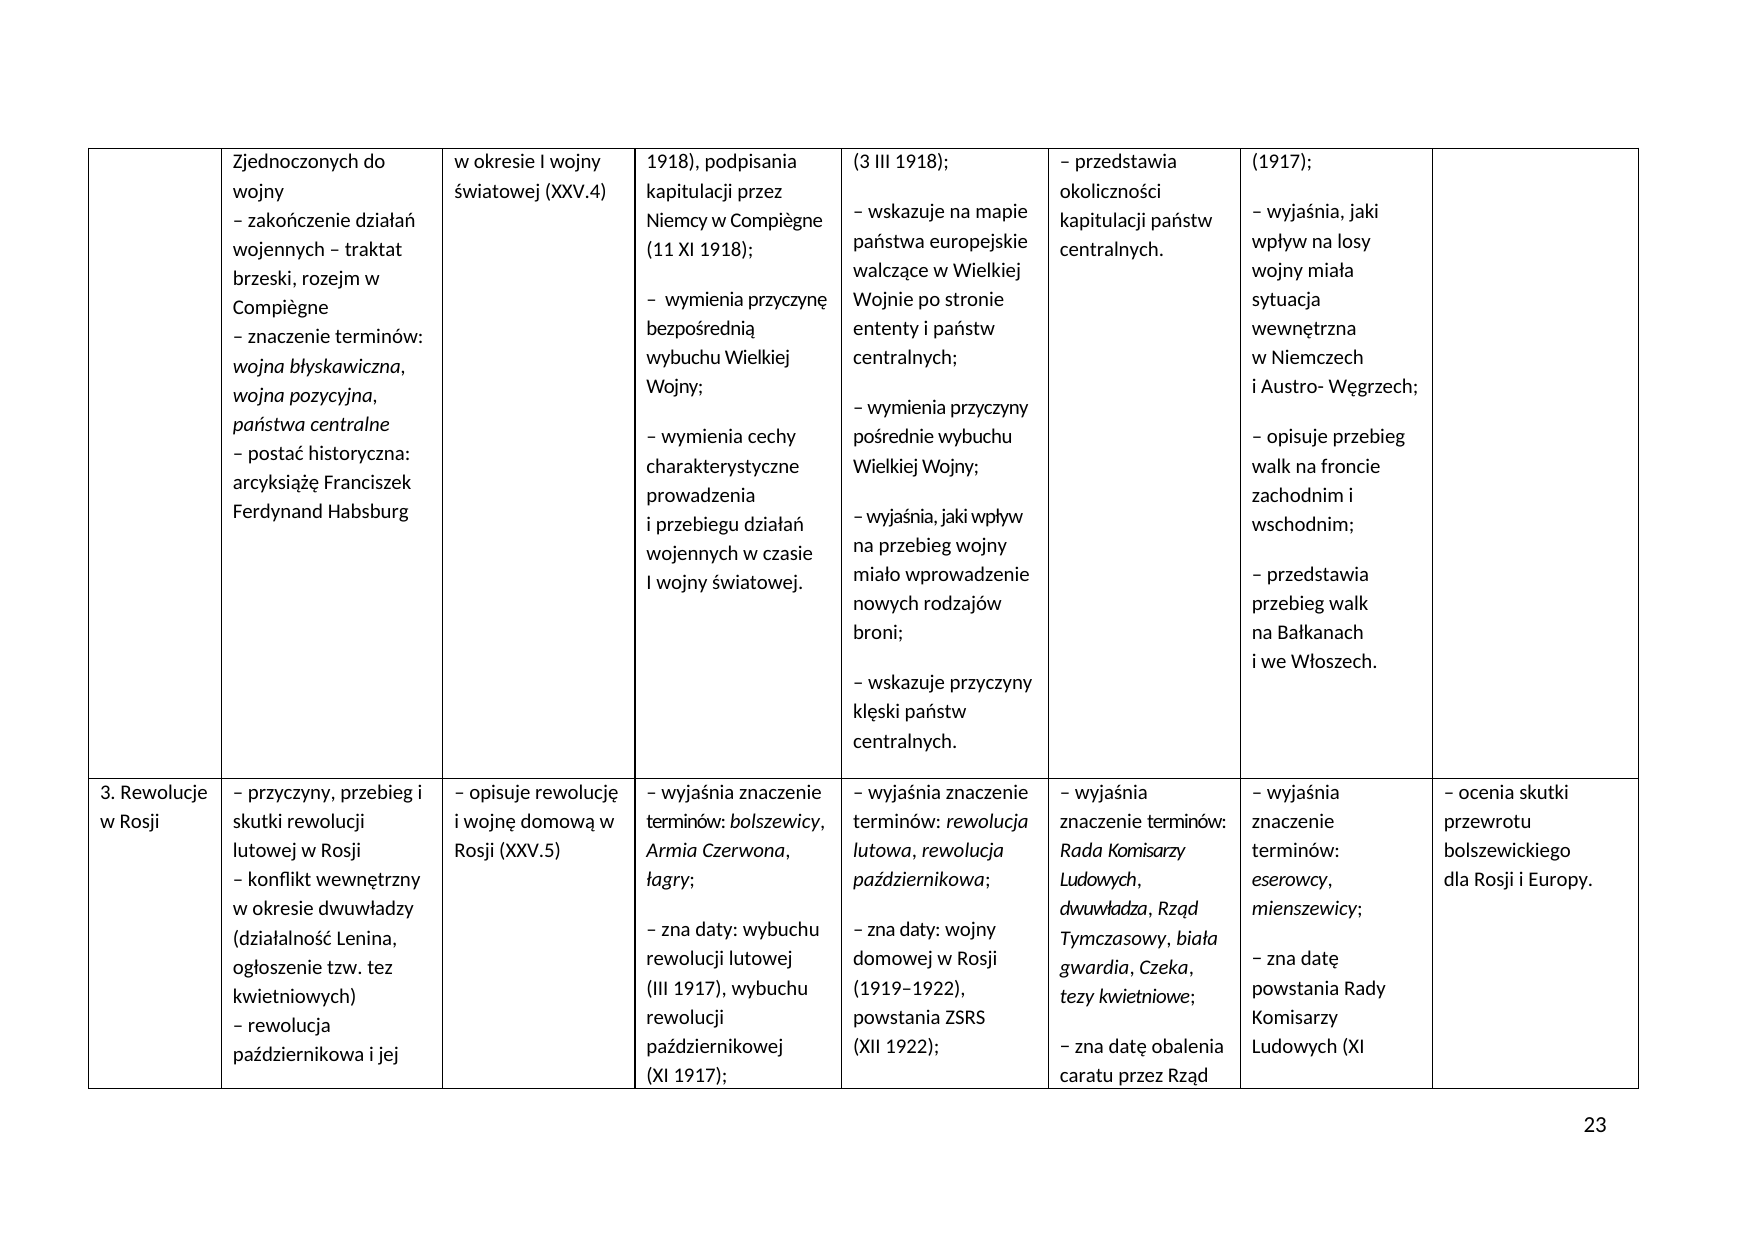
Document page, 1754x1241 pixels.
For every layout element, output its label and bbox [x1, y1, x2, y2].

table_cell [1049, 149, 1240, 778]
table_cell [1433, 779, 1638, 1088]
table_cell [1241, 149, 1432, 778]
table_cell [222, 149, 442, 778]
table_cell [1433, 149, 1638, 778]
table_cell [636, 149, 841, 778]
table_cell [842, 779, 1048, 1088]
table_cell [222, 779, 442, 1088]
table_cell [1241, 779, 1432, 1088]
table_cell [89, 149, 221, 778]
table_cell [636, 779, 841, 1088]
table_cell [89, 779, 221, 1088]
table_cell [443, 149, 634, 778]
table_cell [1049, 779, 1240, 1088]
table_cell [443, 779, 634, 1088]
table_cell [842, 149, 1048, 778]
